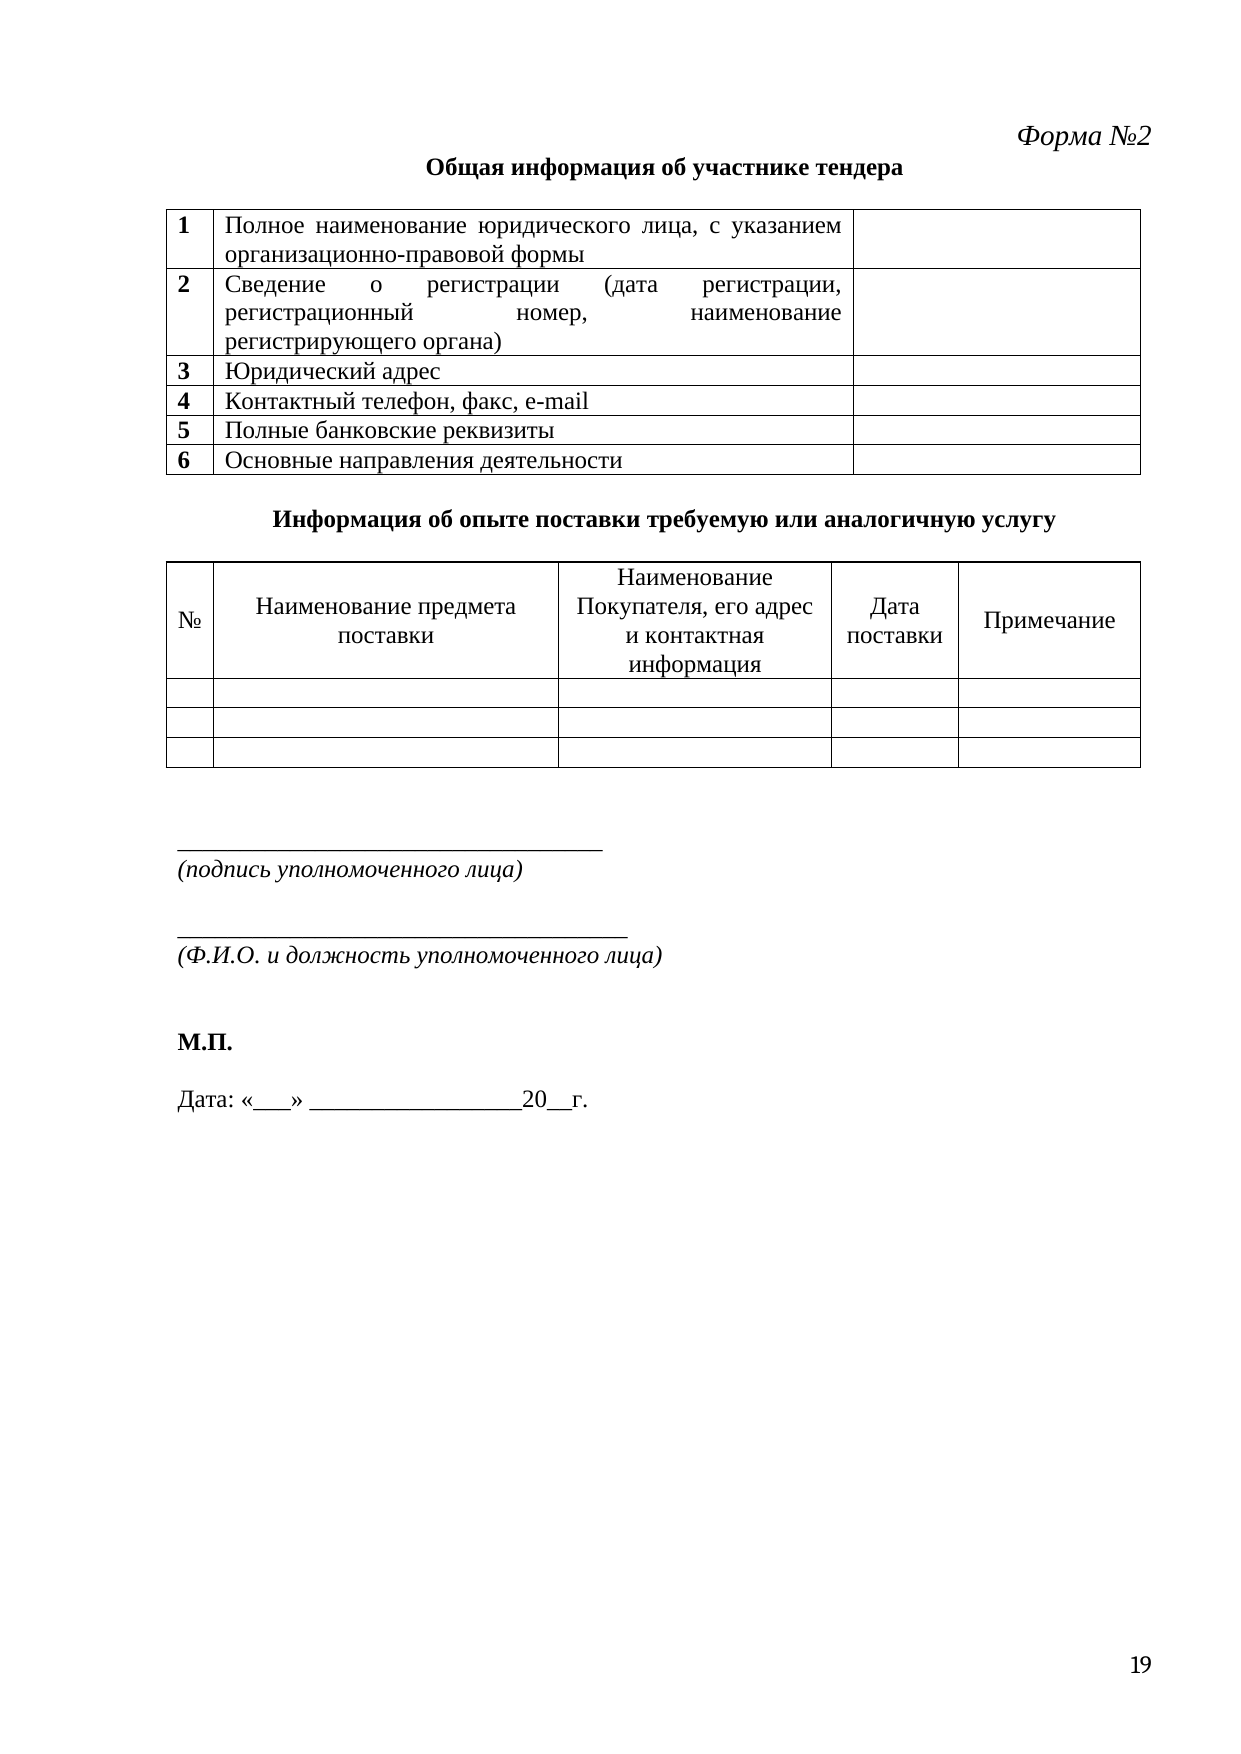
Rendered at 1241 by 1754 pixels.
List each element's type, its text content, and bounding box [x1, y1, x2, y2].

text Форма №2 [177, 118, 1152, 152]
table_cell [167, 679, 213, 707]
table_cell [959, 708, 1140, 737]
text (Ф.И.О. и должность уполномоченного лица) [177, 940, 1152, 969]
table_cell [832, 708, 958, 737]
table_header Дата поставки [832, 563, 958, 677]
text (подпись уполномоченного лица) [177, 854, 1152, 883]
text Дата: «___» _________________20__г. [177, 1084, 1152, 1113]
table_cell 3 [167, 356, 213, 385]
table_header Наименование предмета поставки [214, 563, 558, 677]
table_cell [854, 386, 1140, 414]
table_cell Юридический адрес [214, 356, 853, 385]
table_cell 5 [167, 416, 213, 444]
table_header Наименование Покупателя, его адрес и контактная информация [559, 563, 831, 677]
table_cell [167, 738, 213, 767]
table_cell [214, 679, 558, 707]
table_cell [559, 738, 831, 767]
table_cell [959, 738, 1140, 767]
table_cell [854, 356, 1140, 385]
table_cell [832, 679, 958, 707]
table_cell [854, 269, 1140, 355]
table_cell Полные банковские реквизиты [214, 416, 853, 444]
table_cell Контактный телефон, факс, е-mail [214, 386, 853, 414]
table_cell [559, 679, 831, 707]
table_header № [167, 563, 213, 677]
table_cell 2 [167, 269, 213, 355]
table_cell [854, 445, 1140, 474]
table_cell [167, 708, 213, 737]
table_cell [832, 738, 958, 767]
text Общая информация об участнике тендера [177, 152, 1152, 180]
table_cell [214, 738, 558, 767]
table_cell [559, 708, 831, 737]
text Информация об опыте поставки требуемую или аналогичную услугу [177, 504, 1152, 533]
table_header Полное наименование юридического лица, с указанием организационно-правовой формы [214, 210, 853, 268]
table_cell [214, 708, 558, 737]
table_cell Сведение о регистрации (дата регистрации, регистрационный номер, наименование регистрирующего органа) [214, 269, 853, 355]
table_header Примечание [959, 563, 1140, 677]
table_cell 6 [167, 445, 213, 474]
text __________________________________ [177, 825, 1152, 854]
table_cell 4 [167, 386, 213, 414]
text М.П. [177, 1027, 1152, 1055]
table_header [854, 210, 1140, 268]
text ____________________________________ [177, 912, 1152, 940]
table_header 1 [167, 210, 213, 268]
table_cell Основные направления деятельности [214, 445, 853, 474]
table_cell [854, 416, 1140, 444]
table_cell [959, 679, 1140, 707]
